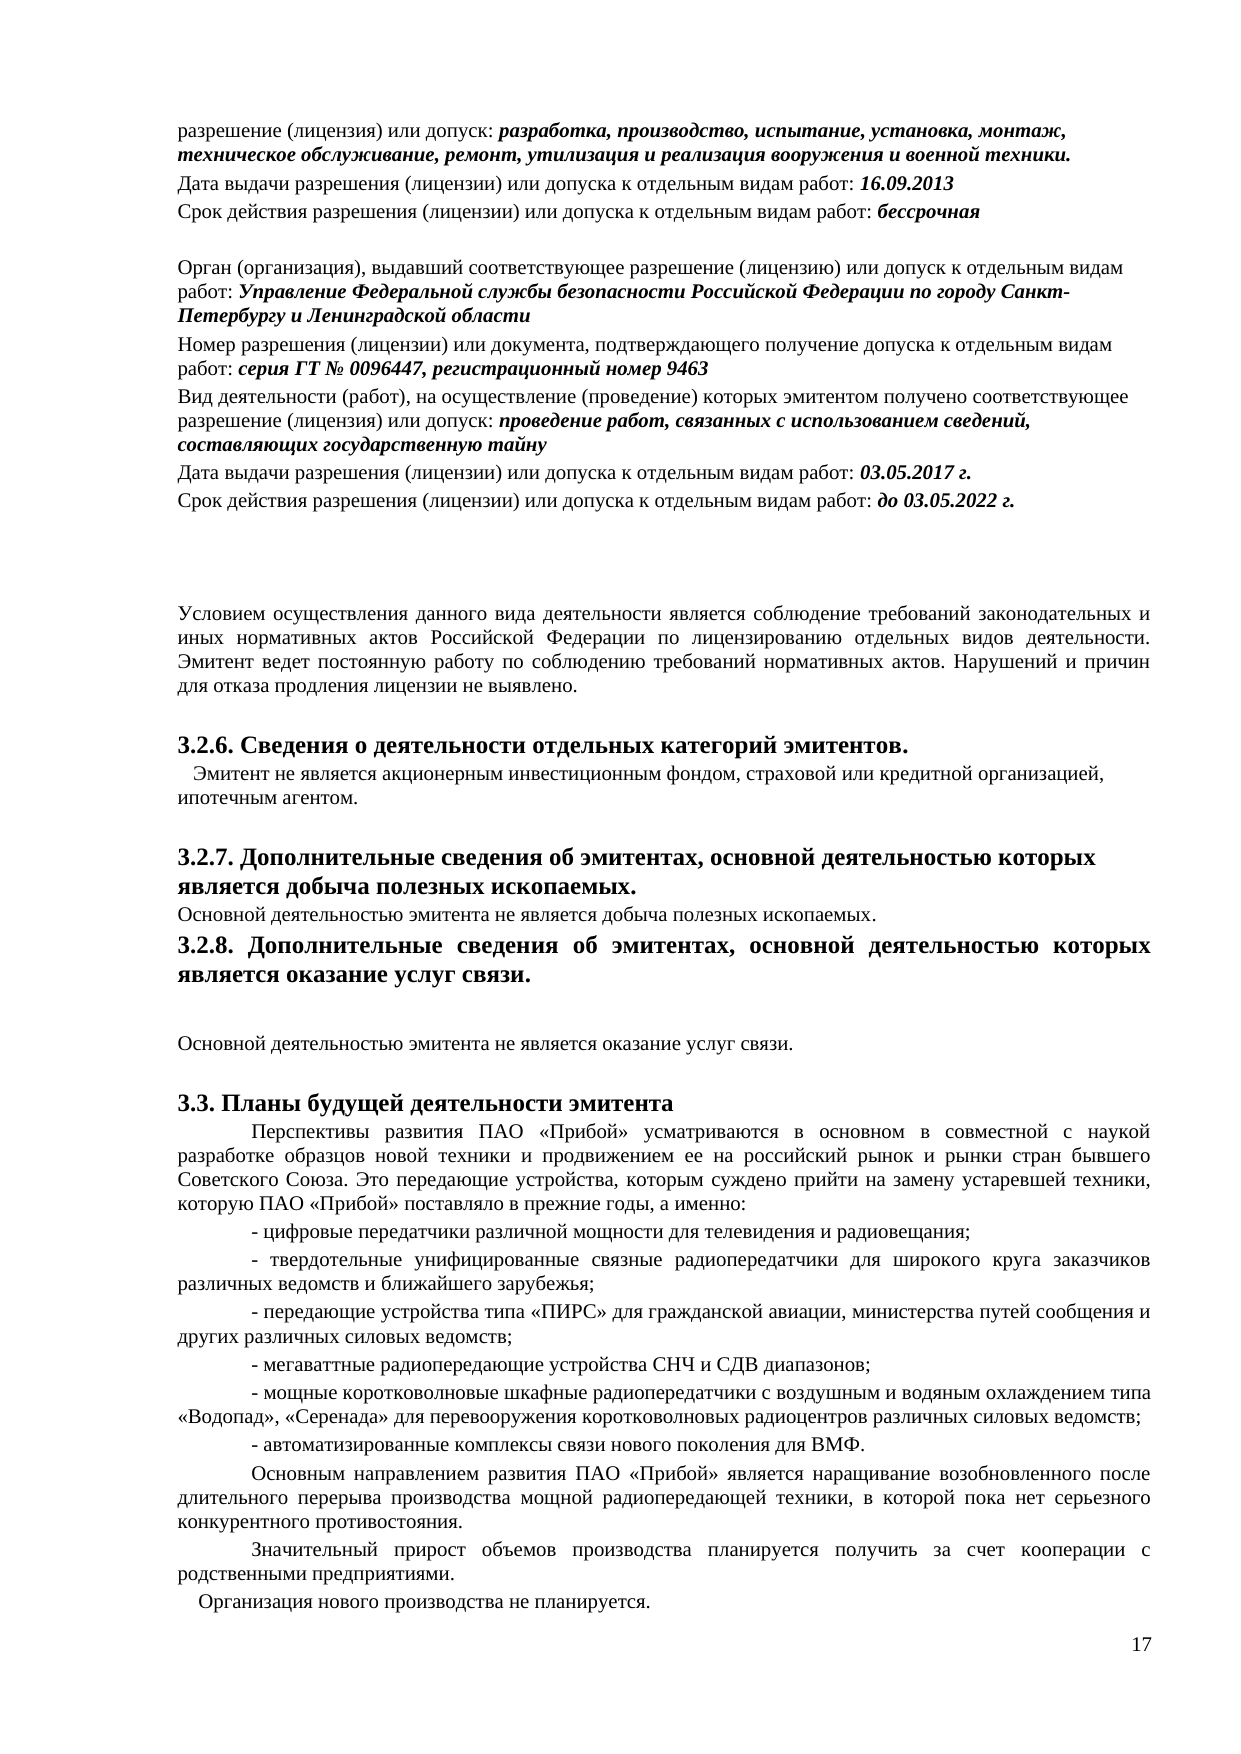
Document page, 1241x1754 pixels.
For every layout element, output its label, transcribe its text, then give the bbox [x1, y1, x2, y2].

text Номер разрешения (лицензии) или документа, подтверждающего получение допуска к отдельным видам работ: серия ГТ № 0096447, регистрационный номер 9463 [177, 331, 1152, 379]
text Основным направлением развития ПАО «Прибой» является наращивание возобновленного после длительного перерыва производства мощной радиопередающей техники, в которой пока нет серьезного конкурентного противостояния. [177, 1461, 1152, 1533]
text - твердотельные унифицированные связные радиопередатчики для широкого круга заказчиков различных ведомств и ближайшего зарубежья; [177, 1247, 1152, 1295]
text Вид деятельности (работ), на осуществление (проведение) которых эмитентом получено соответствующее разрешение (лицензия) или допуск: проведение работ, связанных с использованием сведений, составляющих государственную тайну [177, 384, 1152, 456]
text Срок действия разрешения (лицензии) или допуска к отдельным видам работ: бессрочная [177, 199, 1152, 223]
text 3.2.8. Дополнительные сведения об эмитентах, основной деятельностью которых является оказание услуг связи. [177, 930, 1152, 988]
text - цифровые передатчики различной мощности для телевидения и радиовещания; [177, 1219, 1152, 1243]
text Условием осуществления данного вида деятельности является соблюдение требований законодательных и иных нормативных актов Российской Федерации по лицензированию отдельных видов деятельности. Эмитент ведет постоянную работу по соблюдению требований нормативных актов. Нарушений и причин для отказа продления лицензии не выявлено. [177, 601, 1152, 697]
text 3.2.6. Сведения о деятельности отдельных категорий эмитентов. [177, 730, 1152, 759]
text Организация нового производства не планируется. [198, 1589, 1152, 1613]
text - мегаваттные радиопередающие устройства СНЧ и СДВ диапазонов; [177, 1352, 1152, 1376]
text - автоматизированные комплексы связи нового поколения для ВМФ. [177, 1432, 1152, 1456]
text 3.2.7. Дополнительные сведения об эмитентах, основной деятельностью которых является добыча полезных ископаемых. [177, 842, 1152, 900]
text Дата выдачи разрешения (лицензии) или допуска к отдельным видам работ: 03.05.2017 г. [177, 460, 1152, 484]
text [177, 118, 1152, 166]
text Значительный прирост объемов производства планируется получить за счет кооперации с родственными предприятиями. [177, 1537, 1152, 1585]
text Срок действия разрешения (лицензии) или допуска к отдельным видам работ: до 03.05.2022 г. [177, 488, 1152, 512]
text Перспективы развития ПАО «Прибой» усматриваются в основном в совместной с наукой разработке образцов новой техники и продвижением ее на российский рынок и рынки стран бывшего Советского Союза. Это передающие устройства, которым суждено прийти на замену устаревшей техники, которую ПАО «Прибой» поставляло в прежние годы, а именно: [177, 1118, 1152, 1215]
text Орган (организация), выдавший соответствующее разрешение (лицензию) или допуск к отдельным видам работ: Управление Федеральной службы безопасности Российской Федерации по городу Санкт-Петербургу и Ленинградской области [177, 255, 1152, 327]
text Основной деятельностью эмитента не является добыча полезных ископаемых. [177, 902, 1152, 926]
text Дата выдачи разрешения (лицензии) или допуска к отдельным видам работ: 16.09.2013 [177, 170, 1152, 194]
text Основной деятельностью эмитента не является оказание услуг связи. [177, 1031, 1152, 1055]
text - передающие устройства типа «ПИРС» для гражданской авиации, министерства путей сообщения и других различных силовых ведомств; [177, 1299, 1152, 1348]
text Эмитент не является акционерным инвестиционным фондом, страховой или кредитной организацией, ипотечным агентом. [177, 761, 1152, 809]
text 3.3. Планы будущей деятельности эмитента [177, 1088, 1152, 1116]
text - мощные коротковолновые шкафные радиопередатчики с воздушным и водяным охлаждением типа «Водопад», «Серенада» для перевооружения коротковолновых радиоцентров различных силовых ведомств; [177, 1380, 1152, 1428]
